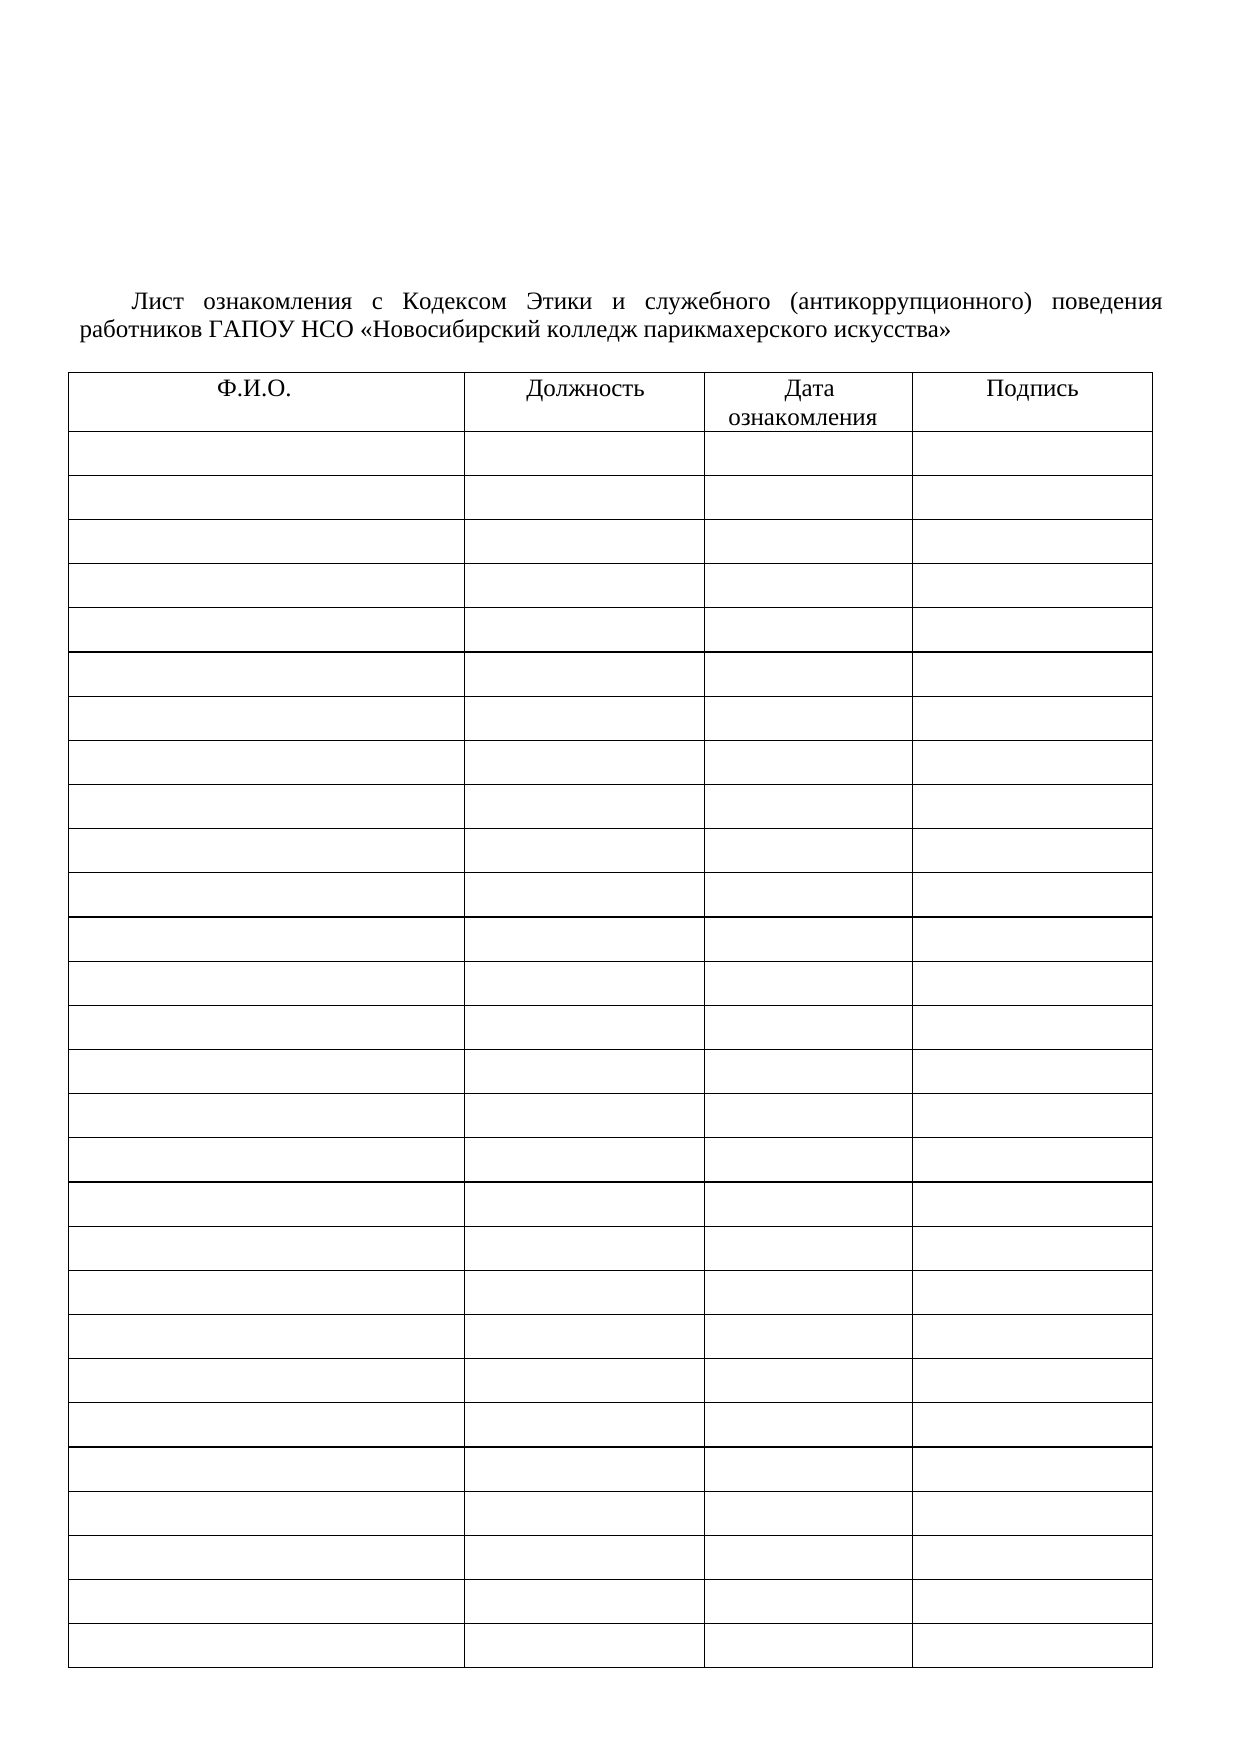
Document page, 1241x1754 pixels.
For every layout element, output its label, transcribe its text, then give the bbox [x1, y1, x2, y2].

table_cell [465, 697, 704, 740]
table_cell [913, 1094, 1152, 1137]
table_cell [465, 520, 704, 563]
table_cell [69, 1359, 464, 1402]
table_cell [913, 1536, 1152, 1579]
table_cell [913, 608, 1152, 651]
table_cell [913, 432, 1152, 475]
table_header Должность [465, 373, 704, 431]
table_cell [69, 1138, 464, 1181]
table_cell [69, 962, 464, 1005]
table_cell [705, 962, 912, 1005]
table_cell [465, 1315, 704, 1358]
table_cell [465, 1050, 704, 1093]
table_cell [465, 1094, 704, 1137]
table_cell [465, 1492, 704, 1535]
table_cell [705, 697, 912, 740]
table_cell [465, 1271, 704, 1314]
table_cell [913, 873, 1152, 916]
table_cell [69, 432, 464, 475]
table_cell [913, 1359, 1152, 1402]
table_header Ф.И.О. [69, 373, 464, 431]
table_cell [705, 1183, 912, 1226]
table_cell [913, 1138, 1152, 1181]
table_cell [465, 608, 704, 651]
table_cell [705, 785, 912, 828]
table_cell [69, 741, 464, 784]
table_cell [705, 1094, 912, 1137]
table_cell [465, 1536, 704, 1579]
table_cell [465, 564, 704, 607]
table_cell [465, 432, 704, 475]
table_cell [69, 1271, 464, 1314]
table_cell [69, 608, 464, 651]
table_cell [465, 1138, 704, 1181]
table_cell [705, 1403, 912, 1446]
table_cell [69, 918, 464, 961]
table_cell [69, 1492, 464, 1535]
table_cell [913, 1227, 1152, 1270]
table_cell [465, 1624, 704, 1667]
table_cell [69, 873, 464, 916]
table_cell [69, 653, 464, 696]
table_cell [465, 829, 704, 872]
table_cell [913, 520, 1152, 563]
table_header Подпись [913, 373, 1152, 431]
table_cell [705, 1536, 912, 1579]
table_cell [69, 476, 464, 519]
text Лист ознакомления с Кодексом Этики и служебного (антикоррупционного) поведения работников ГАПОУ НСО «Новосибирский колледж парикмахерского искусства» [79, 286, 1163, 343]
table_cell [913, 829, 1152, 872]
table_cell [465, 1580, 704, 1623]
table_cell [69, 1536, 464, 1579]
table_cell [69, 1315, 464, 1358]
table_cell [913, 1315, 1152, 1358]
table_cell [913, 785, 1152, 828]
table_cell [705, 1006, 912, 1049]
table_cell [913, 564, 1152, 607]
table_cell [705, 741, 912, 784]
table_cell [705, 1315, 912, 1358]
table_cell [705, 918, 912, 961]
table_cell [913, 1580, 1152, 1623]
table_cell [913, 1448, 1152, 1491]
table_cell [705, 432, 912, 475]
table_cell [69, 520, 464, 563]
table_cell [465, 1403, 704, 1446]
table_cell [705, 520, 912, 563]
table_cell [465, 741, 704, 784]
table_cell [705, 608, 912, 651]
table_cell [705, 1580, 912, 1623]
table_cell [705, 1227, 912, 1270]
table_cell [913, 1403, 1152, 1446]
table_cell [913, 962, 1152, 1005]
table_cell [705, 564, 912, 607]
table_cell [705, 829, 912, 872]
table_cell [913, 1492, 1152, 1535]
table_cell [913, 1624, 1152, 1667]
table_cell [465, 873, 704, 916]
table_cell [913, 697, 1152, 740]
table_cell [465, 1183, 704, 1226]
table_cell [465, 476, 704, 519]
table_cell [913, 1050, 1152, 1093]
table_cell [69, 1403, 464, 1446]
table_cell [705, 873, 912, 916]
table_cell [465, 918, 704, 961]
table_cell [705, 1624, 912, 1667]
table_cell [69, 1448, 464, 1491]
table_cell [465, 1006, 704, 1049]
table_cell [465, 962, 704, 1005]
table_cell [705, 476, 912, 519]
table_cell [465, 653, 704, 696]
table_cell [69, 1006, 464, 1049]
table_cell [705, 1448, 912, 1491]
table_cell [69, 1183, 464, 1226]
table_cell [913, 653, 1152, 696]
table_cell [69, 697, 464, 740]
table_cell [69, 1624, 464, 1667]
table_cell [69, 564, 464, 607]
table_cell [913, 741, 1152, 784]
table_header Дата ознакомления [705, 373, 912, 431]
table_cell [69, 1094, 464, 1137]
table_cell [913, 1271, 1152, 1314]
table_cell [465, 785, 704, 828]
table_cell [705, 653, 912, 696]
table_cell [465, 1227, 704, 1270]
table_cell [705, 1138, 912, 1181]
table_cell [913, 1183, 1152, 1226]
table_cell [705, 1492, 912, 1535]
table_cell [705, 1050, 912, 1093]
table_cell [69, 1580, 464, 1623]
table_cell [705, 1359, 912, 1402]
table_cell [69, 829, 464, 872]
table_cell [913, 476, 1152, 519]
table_cell [69, 785, 464, 828]
table_cell [69, 1227, 464, 1270]
table_cell [705, 1271, 912, 1314]
table_cell [69, 1050, 464, 1093]
table_cell [913, 1006, 1152, 1049]
table_cell [465, 1359, 704, 1402]
table_cell [913, 918, 1152, 961]
table_cell [465, 1448, 704, 1491]
